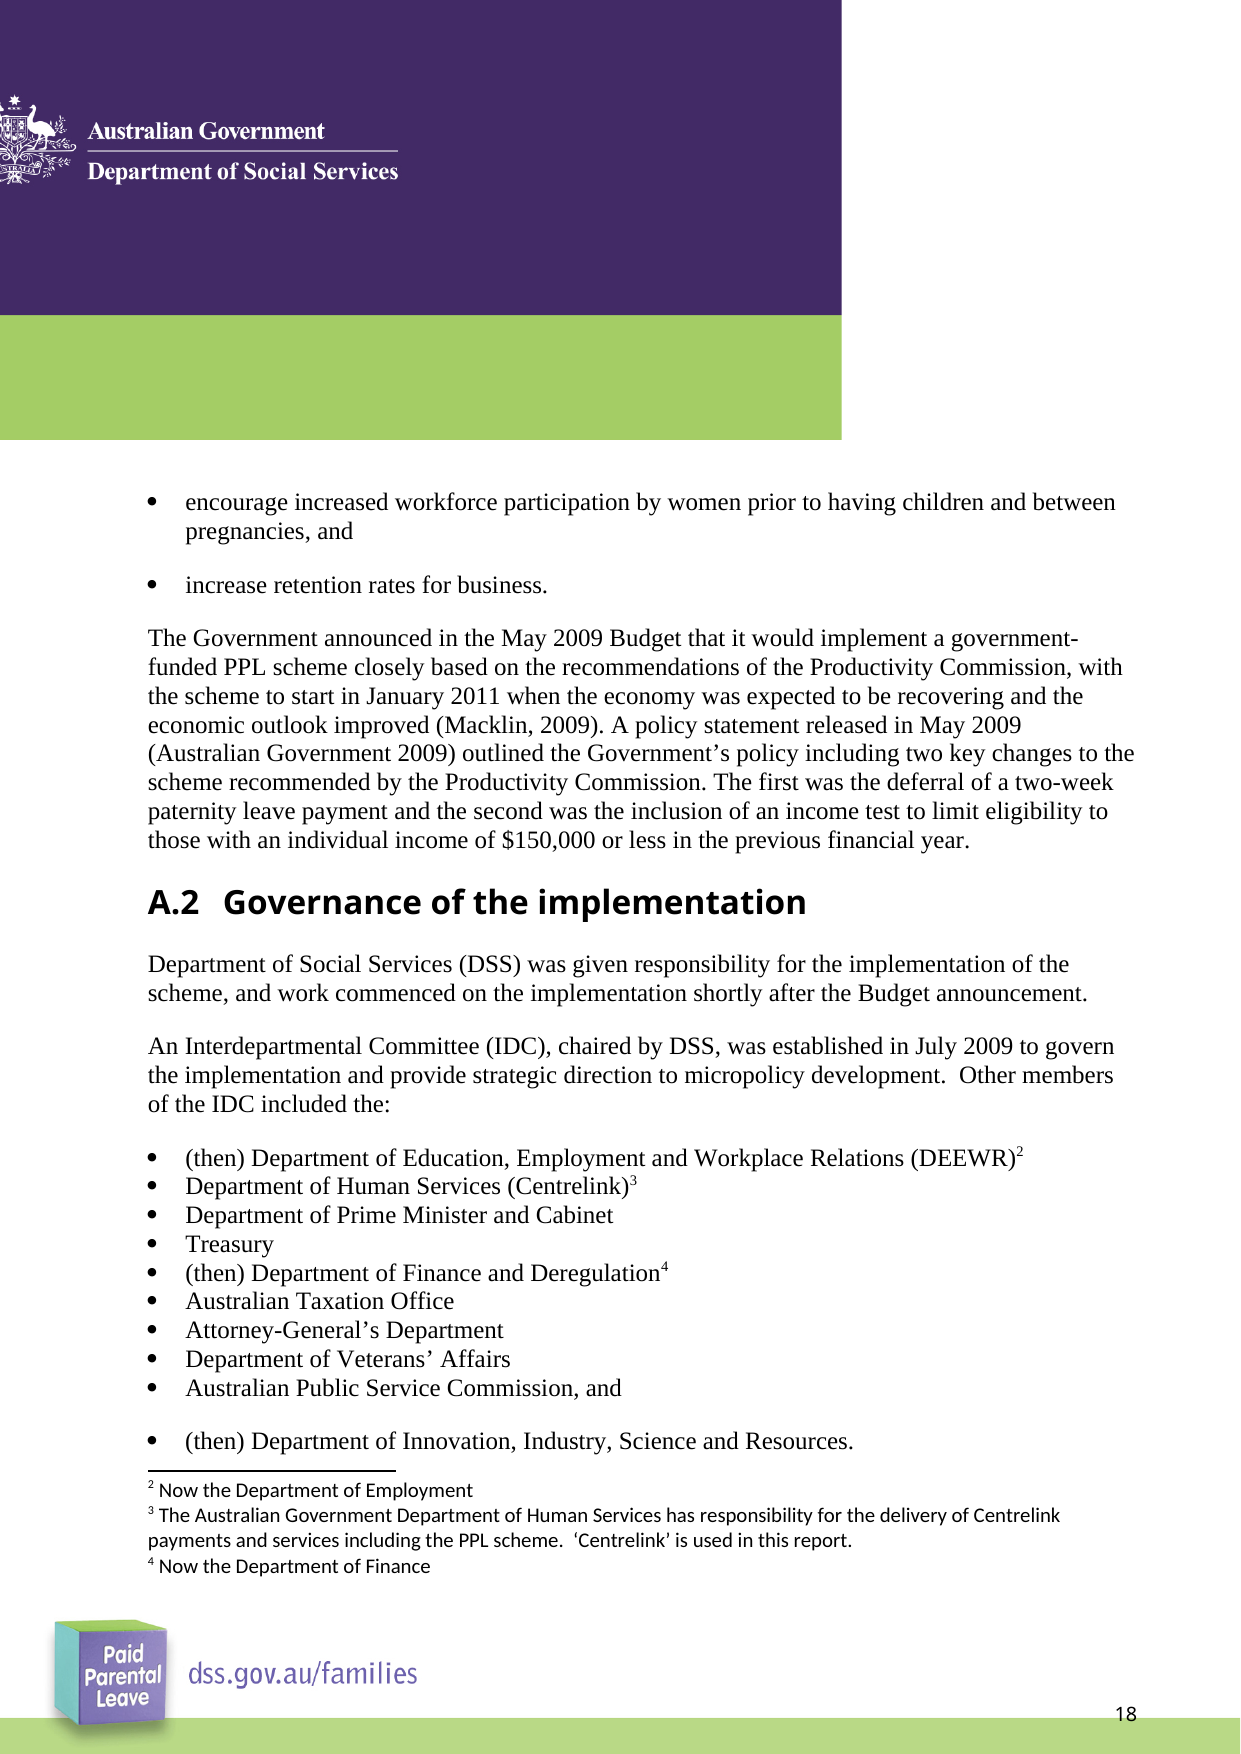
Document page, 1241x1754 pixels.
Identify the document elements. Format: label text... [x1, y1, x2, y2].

list encourage increased workforce participation by women prior to having children and between pregnancies, and [148, 487, 1137, 545]
list Treasury [148, 1229, 1137, 1258]
list Australian Public Service Commission, and [148, 1373, 1137, 1401]
list Australian Taxation Office [148, 1286, 1137, 1315]
list Department of Human Services (Centrelink) [148, 1171, 1137, 1200]
list Attorney-General’s Department [148, 1315, 1137, 1344]
picture [0, 1614, 1241, 1754]
list increase retention rates for business. [148, 570, 1137, 598]
list (then) Department of Innovation, Industry, Science and Resources. [148, 1426, 1137, 1455]
text The Government announced in the May 2009 Budget that it would implement a government-funded PPL scheme closely based on the recommendations of the Productivity Commission, with the scheme to start in January 2011 when the economy was expected to be recovering and the economic outlook improved (Macklin, 2009). A policy statement released in May 2009 (Australian Government 2009) outlined the Government’s policy including two key changes to the scheme recommended by the Productivity Commission. The first was the deferral of a two-week paternity leave payment and the second was the inclusion of an income test to limit eligibility to those with an individual income of $150,000 or less in the previous financial year. [148, 623, 1137, 853]
subtitle A.2 Governance of the implementation [148, 878, 1137, 924]
list Department of Prime Minister and Cabinet [148, 1200, 1137, 1229]
text An Interdepartmental Committee (IDC), chaired by DSS, was established in July 2009 to govern the implementation and provide strategic direction to micropolicy development. Other members of the IDC included the: [148, 1031, 1137, 1118]
text Department of Social Services (DSS) was given responsibility for the implementation of the scheme, and work commenced on the implementation shortly after the Budget announcement. [148, 949, 1137, 1006]
list (then) Department of Education, Employment and Workplace Relations (DEEWR) [148, 1143, 1137, 1171]
picture [0, 0, 842, 440]
list (then) Department of Finance and Deregulation [148, 1258, 1137, 1286]
list Department of Veterans’ Affairs [148, 1344, 1137, 1373]
